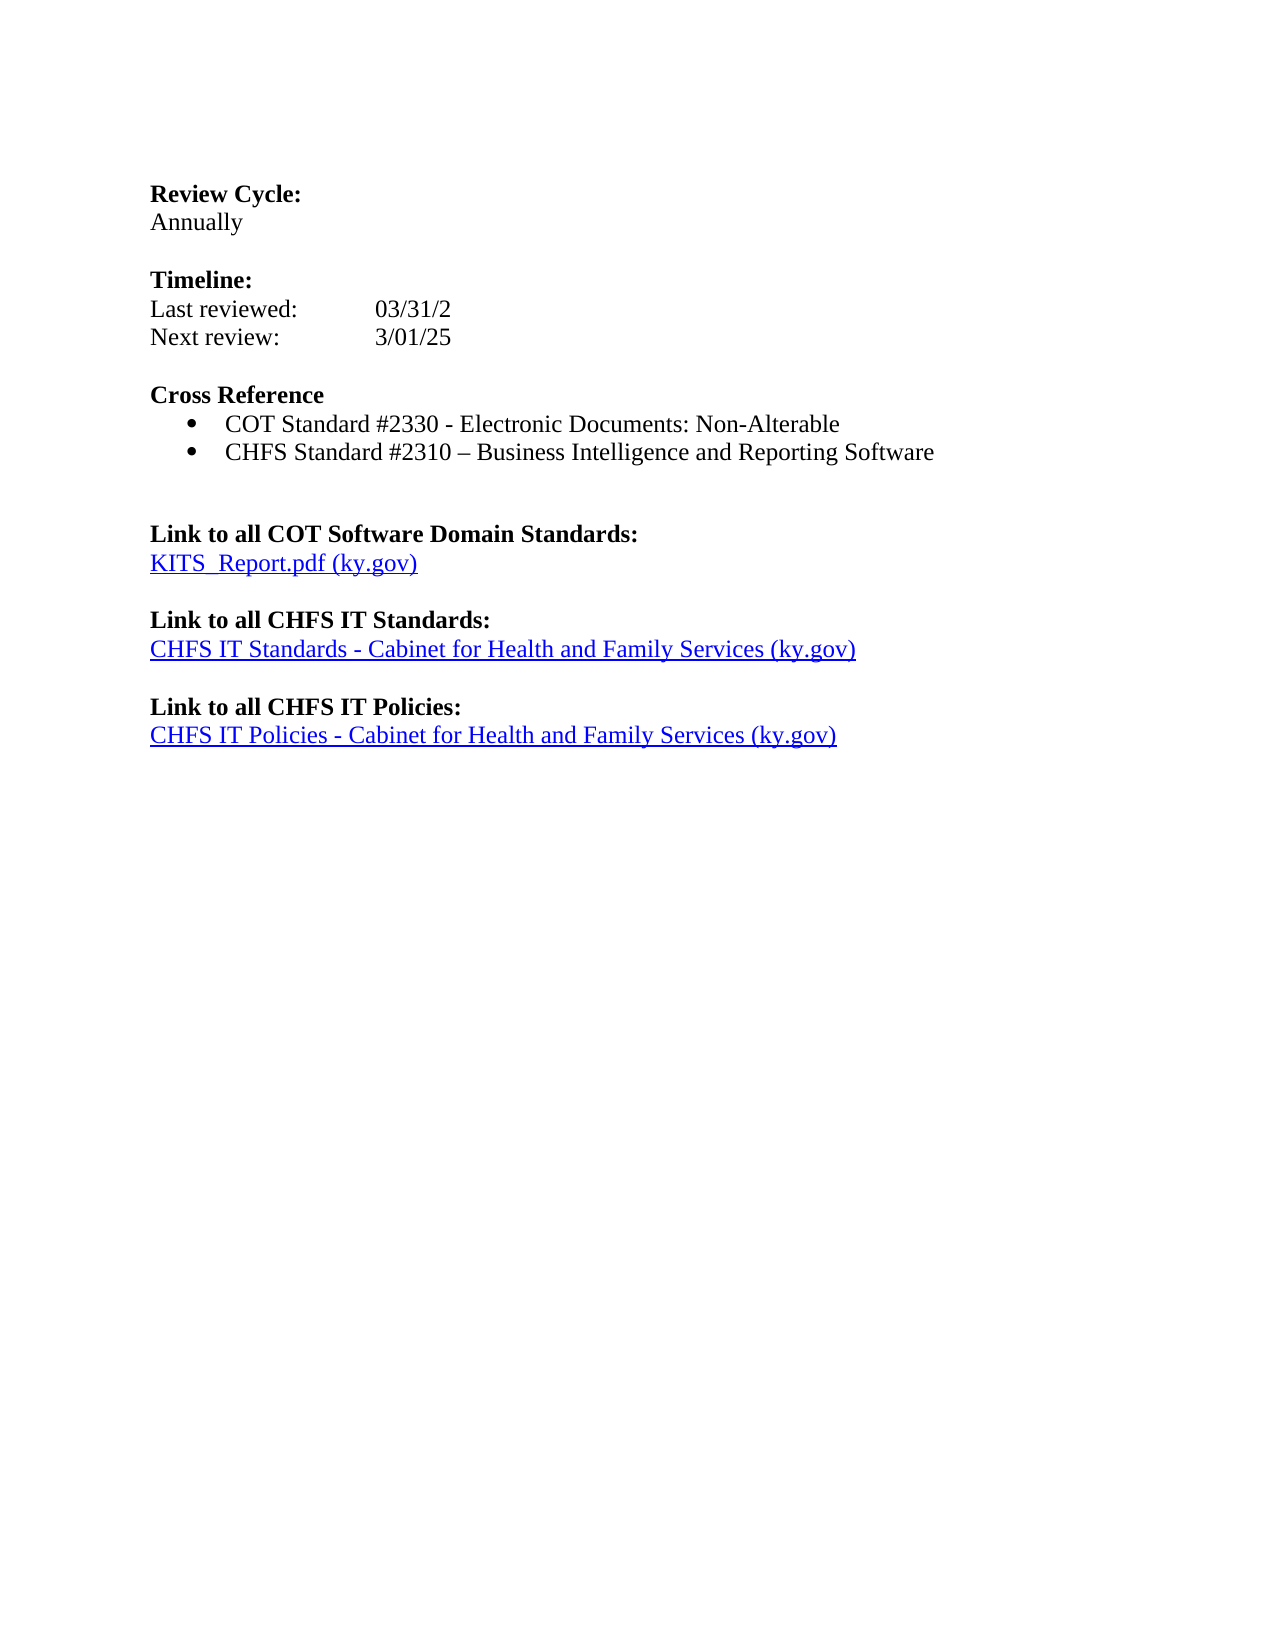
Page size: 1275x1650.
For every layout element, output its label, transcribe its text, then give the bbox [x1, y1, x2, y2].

text Annually [150, 207, 1125, 236]
text Link to all COT Software Domain Standards: [150, 519, 1125, 548]
text Cross Reference [150, 380, 1125, 409]
text CHFS IT Policies - Cabinet for Health and Family Services (ky.gov) [150, 720, 1125, 749]
text Next review: 3/01/25 [150, 322, 1125, 351]
text KITS_Report.pdf (ky.gov) [150, 548, 1125, 577]
text Link to all CHFS IT Policies: [150, 692, 1125, 720]
text Last reviewed: 03/31/2 [150, 294, 1125, 322]
text Link to all CHFS IT Standards: [150, 605, 1125, 634]
list CHFS Standard #2310 – Business Intelligence and Reporting Software [187, 437, 1125, 466]
text Review Cycle: [150, 179, 1125, 207]
list COT Standard #2330 - Electronic Documents: Non-Alterable [187, 409, 1125, 437]
text Timeline: [150, 265, 1125, 294]
text CHFS IT Standards - Cabinet for Health and Family Services (ky.gov) [150, 634, 1125, 663]
